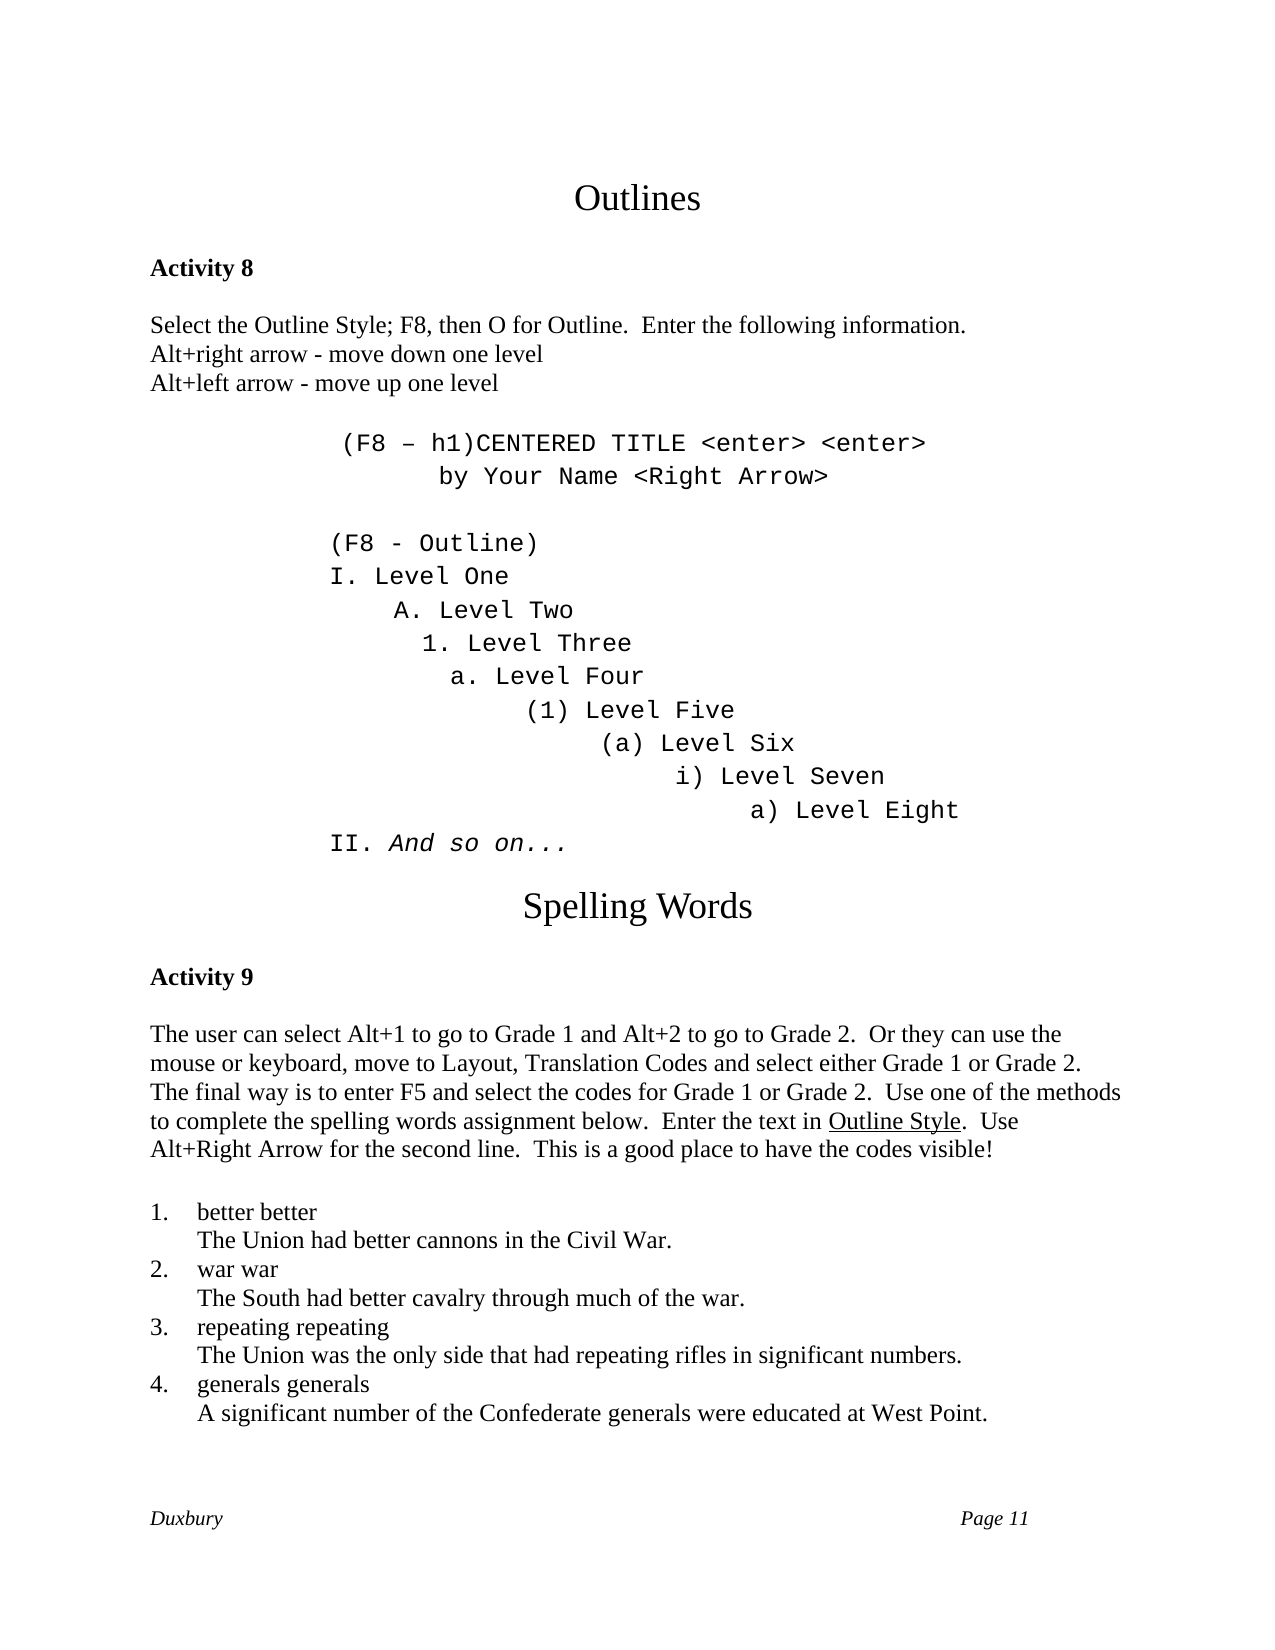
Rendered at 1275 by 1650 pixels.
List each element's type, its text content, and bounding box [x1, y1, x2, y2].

text a. Level Four [329, 659, 1050, 692]
text i) Level Seven [329, 759, 1050, 792]
text Alt+left arrow - move up one level [150, 368, 1125, 397]
text The user can select Alt+1 to go to Grade 1 and Alt+2 to go to Grade 2. Or they can use the mouse or keyboard, move to Layout, Translation Codes and select either Grade 1 or Grade 2. The final way is to enter F5 and select the codes for Grade 1 or Grade 2. Use one of the methods to complete the spelling words assignment below. Enter the text in Outline Style. Use Alt+Right Arrow for the second line. This is a good place to have the codes visible! [150, 1019, 1125, 1163]
text Alt+right arrow - move down one level [150, 339, 1125, 368]
subtitle Spelling Words [150, 884, 1125, 927]
text 2. war war [150, 1254, 1125, 1283]
text by Your Name <Right Arrow> [329, 459, 937, 492]
text (F8 – h1)CENTERED TITLE <enter> <enter> [329, 426, 937, 459]
text II. And so on... [329, 826, 1050, 859]
text Activity 8 [150, 253, 1125, 282]
subtitle Outlines [150, 175, 1125, 218]
text 1. better better [150, 1197, 1125, 1226]
text 4. generals generals [150, 1369, 1125, 1398]
text (1) Level Five [329, 692, 1050, 726]
text (a) Level Six [329, 726, 1050, 759]
text Activity 9 [150, 962, 1125, 991]
text (F8 - Outline) [329, 526, 1050, 559]
text The Union was the only side that had repeating rifles in significant numbers. [150, 1341, 1125, 1369]
text The Union had better cannons in the Civil War. [150, 1226, 1125, 1254]
text a) Level Eight [329, 792, 1050, 826]
text Select the Outline Style; F8, then O for Outline. Enter the following information. [150, 311, 1125, 339]
text The South had better cavalry through much of the war. [150, 1283, 1125, 1312]
text 3. repeating repeating [150, 1312, 1125, 1341]
text A. Level Two [329, 592, 1050, 626]
text 1. Level Three [329, 626, 1050, 659]
text A significant number of the Confederate generals were educated at West Point. [150, 1398, 1125, 1427]
text I. Level One [329, 559, 1050, 592]
